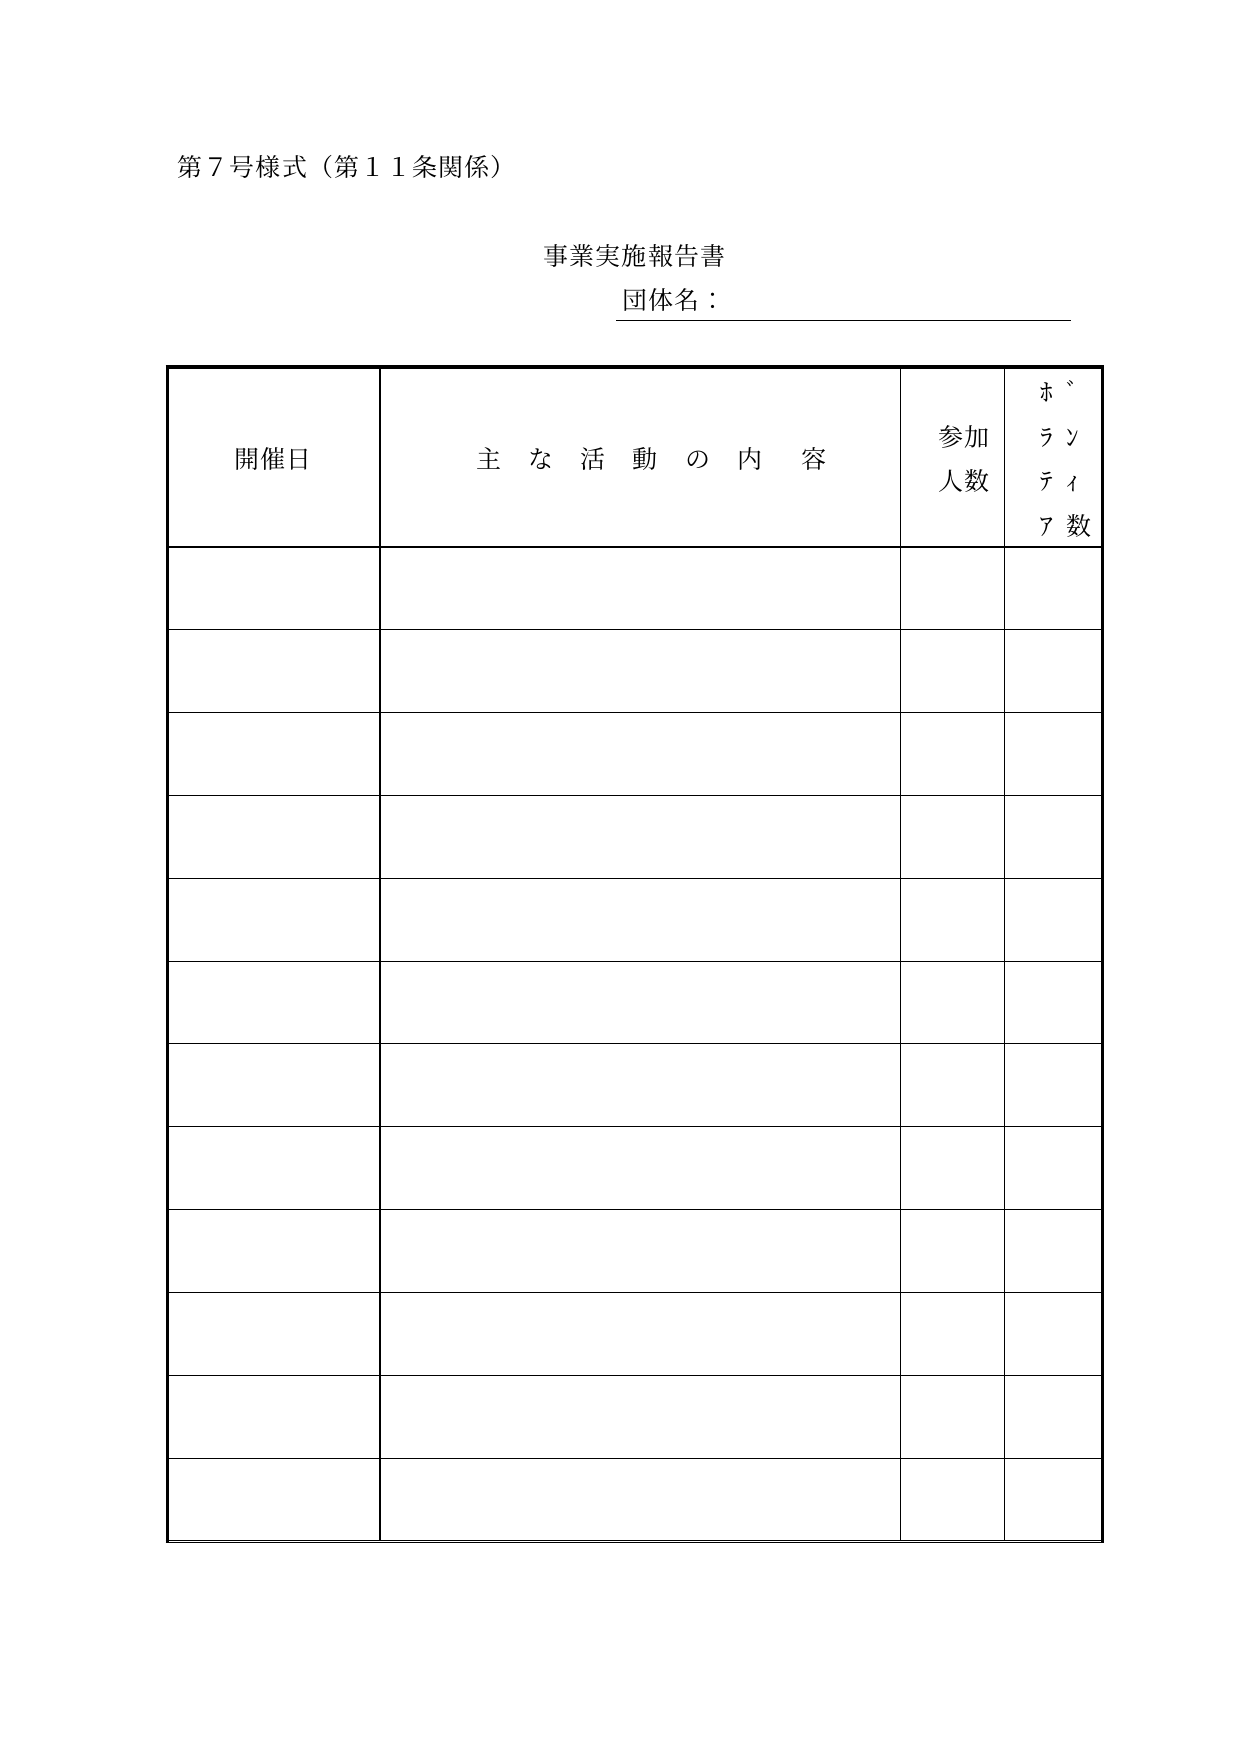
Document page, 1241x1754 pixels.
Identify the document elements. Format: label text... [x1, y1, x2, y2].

table_cell [1005, 796, 1101, 878]
table_cell [381, 796, 900, 878]
table_header 開催日 [169, 369, 379, 546]
table_cell [1005, 1459, 1101, 1540]
table_cell [169, 879, 379, 961]
table_cell [901, 1044, 1004, 1126]
table_cell [901, 796, 1004, 878]
table_cell [1005, 879, 1101, 961]
text 事業実施報告書 [177, 232, 1092, 276]
table_cell [1005, 1376, 1101, 1457]
table_cell [1005, 548, 1101, 629]
table_cell [381, 962, 900, 1043]
table_cell [169, 796, 379, 878]
table_cell [169, 962, 379, 1043]
table_cell [169, 1210, 379, 1292]
table_cell [169, 1044, 379, 1126]
text 第７号様式（第１１条関係） [177, 143, 1092, 187]
table_cell [901, 548, 1004, 629]
table_cell [381, 1376, 900, 1457]
text 団体名： [177, 276, 1092, 321]
table_cell [381, 1044, 900, 1126]
table_cell [1005, 1044, 1101, 1126]
table_cell [1005, 1210, 1101, 1292]
table_cell [901, 1376, 1004, 1457]
table_cell [1005, 713, 1101, 795]
table_cell [169, 1127, 379, 1209]
table_cell [169, 1376, 379, 1457]
table_cell [169, 713, 379, 795]
table_cell [381, 1459, 900, 1540]
table_cell [901, 879, 1004, 961]
table_cell [901, 713, 1004, 795]
table_cell [169, 1459, 379, 1540]
table_cell [381, 630, 900, 712]
table_cell [381, 713, 900, 795]
table_header ﾎﾞﾗﾝﾃｨｱ数 [1005, 369, 1101, 546]
table_cell [381, 879, 900, 961]
table_cell [901, 630, 1004, 712]
table_cell [901, 1127, 1004, 1209]
table_cell [901, 1459, 1004, 1540]
table_cell [1005, 962, 1101, 1043]
table_cell [901, 962, 1004, 1043]
table_header 参加 人数 [901, 369, 1004, 546]
table_cell [1005, 1293, 1101, 1374]
table_cell [169, 630, 379, 712]
table_cell [381, 548, 900, 629]
table_cell [1005, 1127, 1101, 1209]
table_cell [169, 548, 379, 629]
table_cell [901, 1210, 1004, 1292]
table_cell [901, 1293, 1004, 1374]
table_cell [381, 1210, 900, 1292]
table_cell [1005, 630, 1101, 712]
table_cell [381, 1293, 900, 1374]
table_header 主な活動の内容 [381, 369, 900, 546]
table_cell [169, 1293, 379, 1374]
table_cell [381, 1127, 900, 1209]
